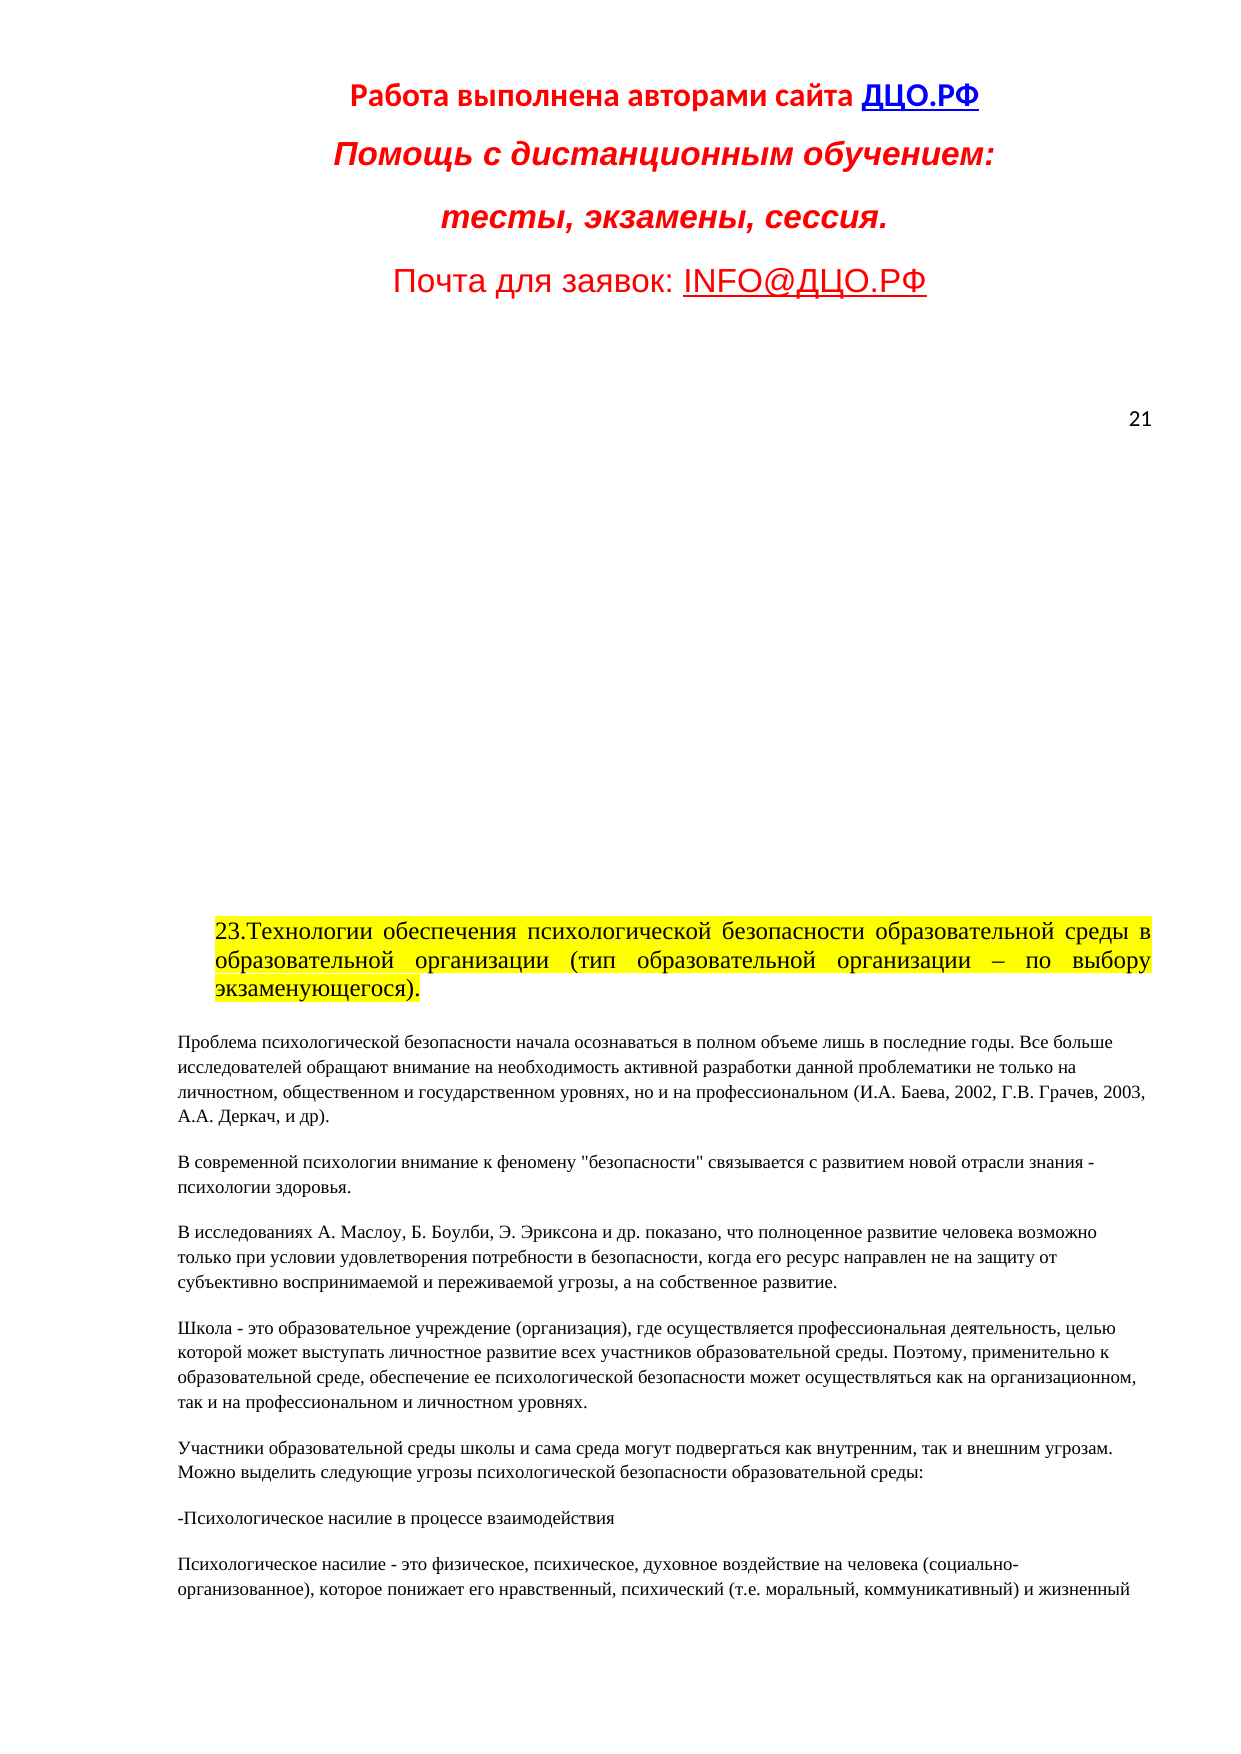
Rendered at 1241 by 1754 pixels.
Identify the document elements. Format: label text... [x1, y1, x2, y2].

text -Психологическое насилие в процессе взаимодействия [177, 1507, 1152, 1529]
text Проблема психологической безопасности начала осознаваться в полном объеме лишь в последние годы. Все больше исследователей обращают внимание на необходимость активной разработки данной проблематики не только на личностном, общественном и государственном уровнях, но и на профессиональном (И.А. Баева, 2002, Г.В. Грачев, 2003, А.А. Деркач, и др). [177, 1031, 1152, 1127]
text Участники образовательной среды школы и сама среда могут подвергаться как внутренним, так и внешним угрозам. Можно выделить следующие угрозы психологической безопасности образовательной среды: [177, 1437, 1152, 1483]
text 23.Технологии обеспечения психологической безопасности образовательной среды в образовательной организации (тип образовательной организации – по выбору экзаменующегося). [215, 973, 1152, 1002]
text В исследованиях А. Маслоу, Б. Боулби, Э. Эриксона и др. показано, что полноценное развитие человека возможно только при условии удовлетворения потребности в безопасности, когда его ресурс направлен не на защиту от субъективно воспринимаемой и переживаемой угрозы, а на собственное развитие. [177, 1221, 1152, 1293]
text В современной психологии внимание к феномену "безопасности" связывается с развитием новой отрасли знания - психологии здоровья. [177, 1151, 1152, 1197]
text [177, 1553, 1152, 1599]
text Школа - это образовательное учреждение (организация), где осуществляется профессиональная деятельность, целью которой может выступать личностное развитие всех участников образовательной среды. Поэтому, применительно к образовательной среде, обеспечение ее психологической безопасности может осуществляться как на организационном, так и на профессиональном и личностном уровнях. [177, 1317, 1152, 1413]
